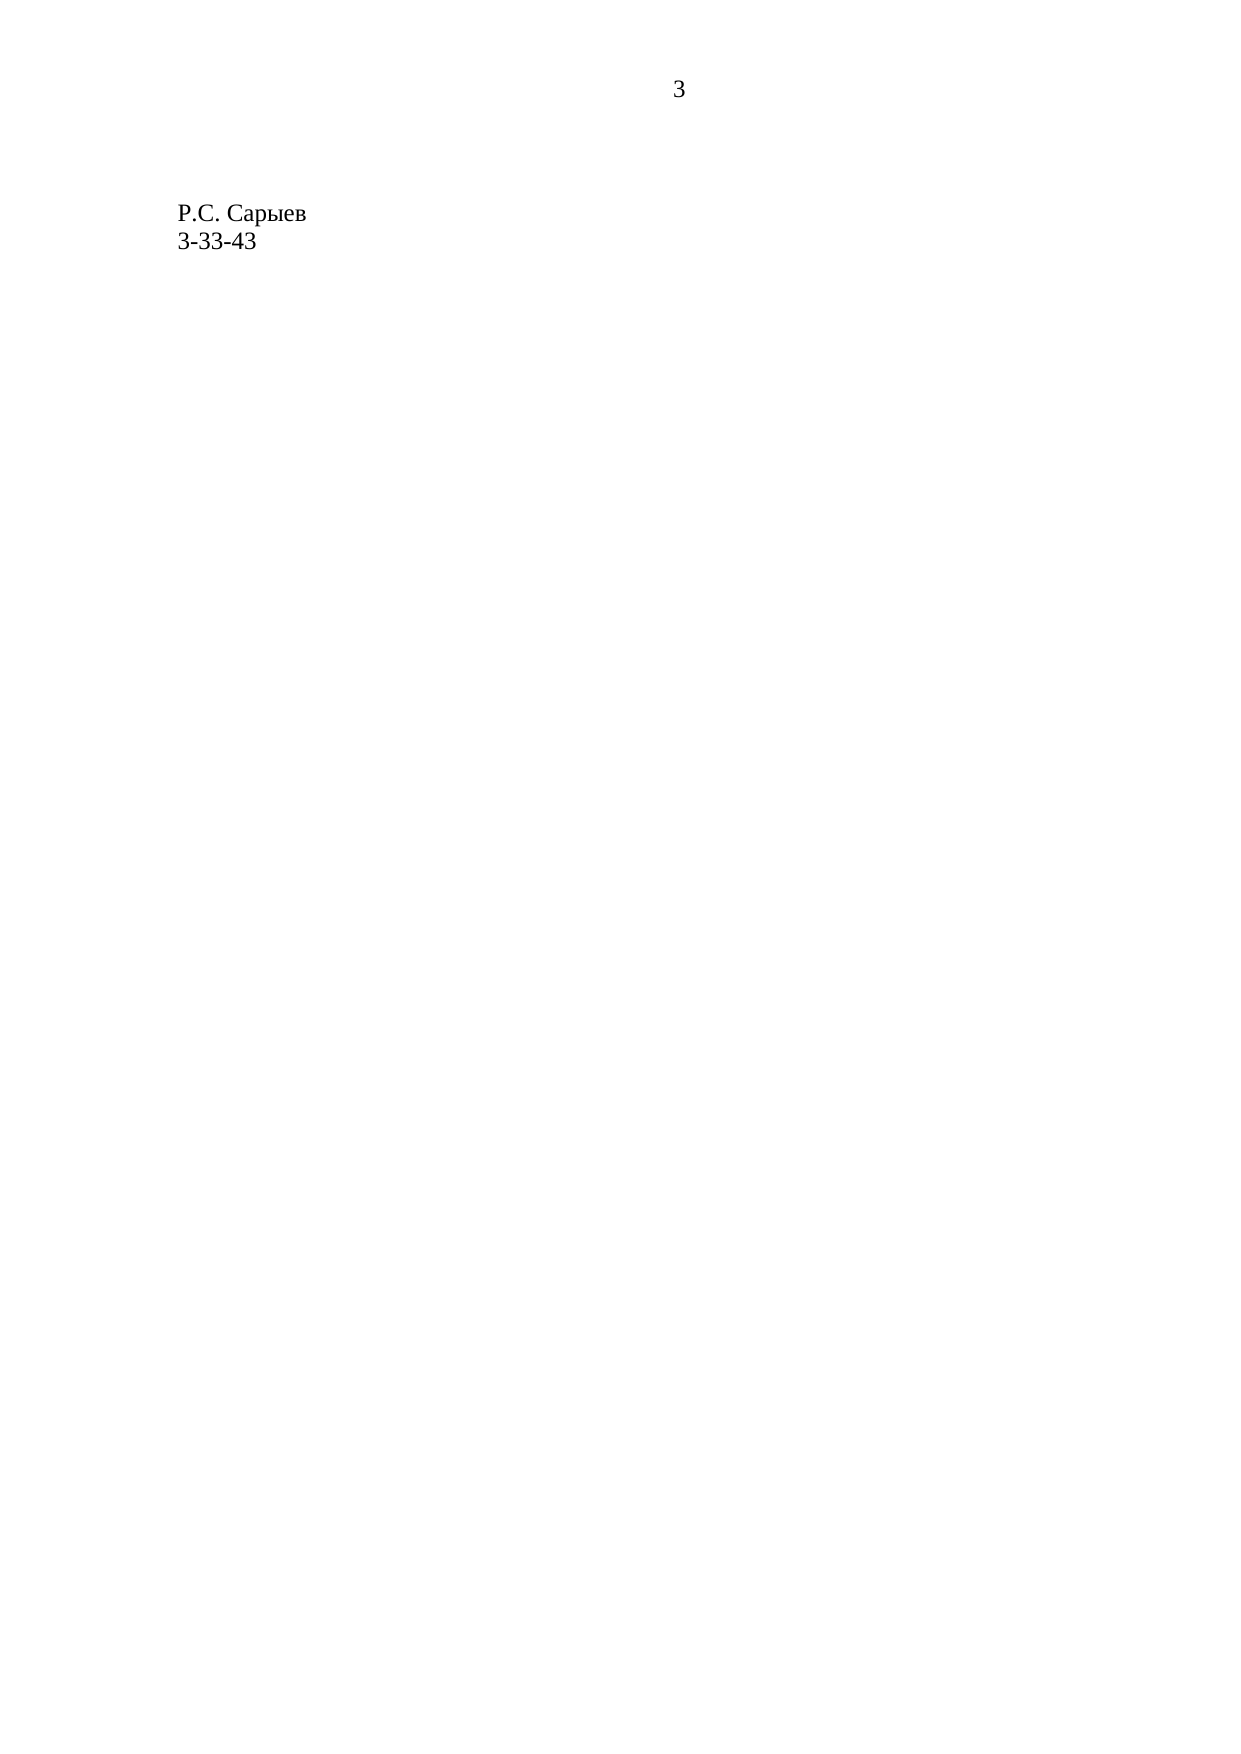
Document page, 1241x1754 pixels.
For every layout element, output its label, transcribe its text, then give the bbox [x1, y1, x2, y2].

text 3-33-43 [177, 226, 1181, 255]
text Р.С. Сарыев [177, 198, 1181, 226]
